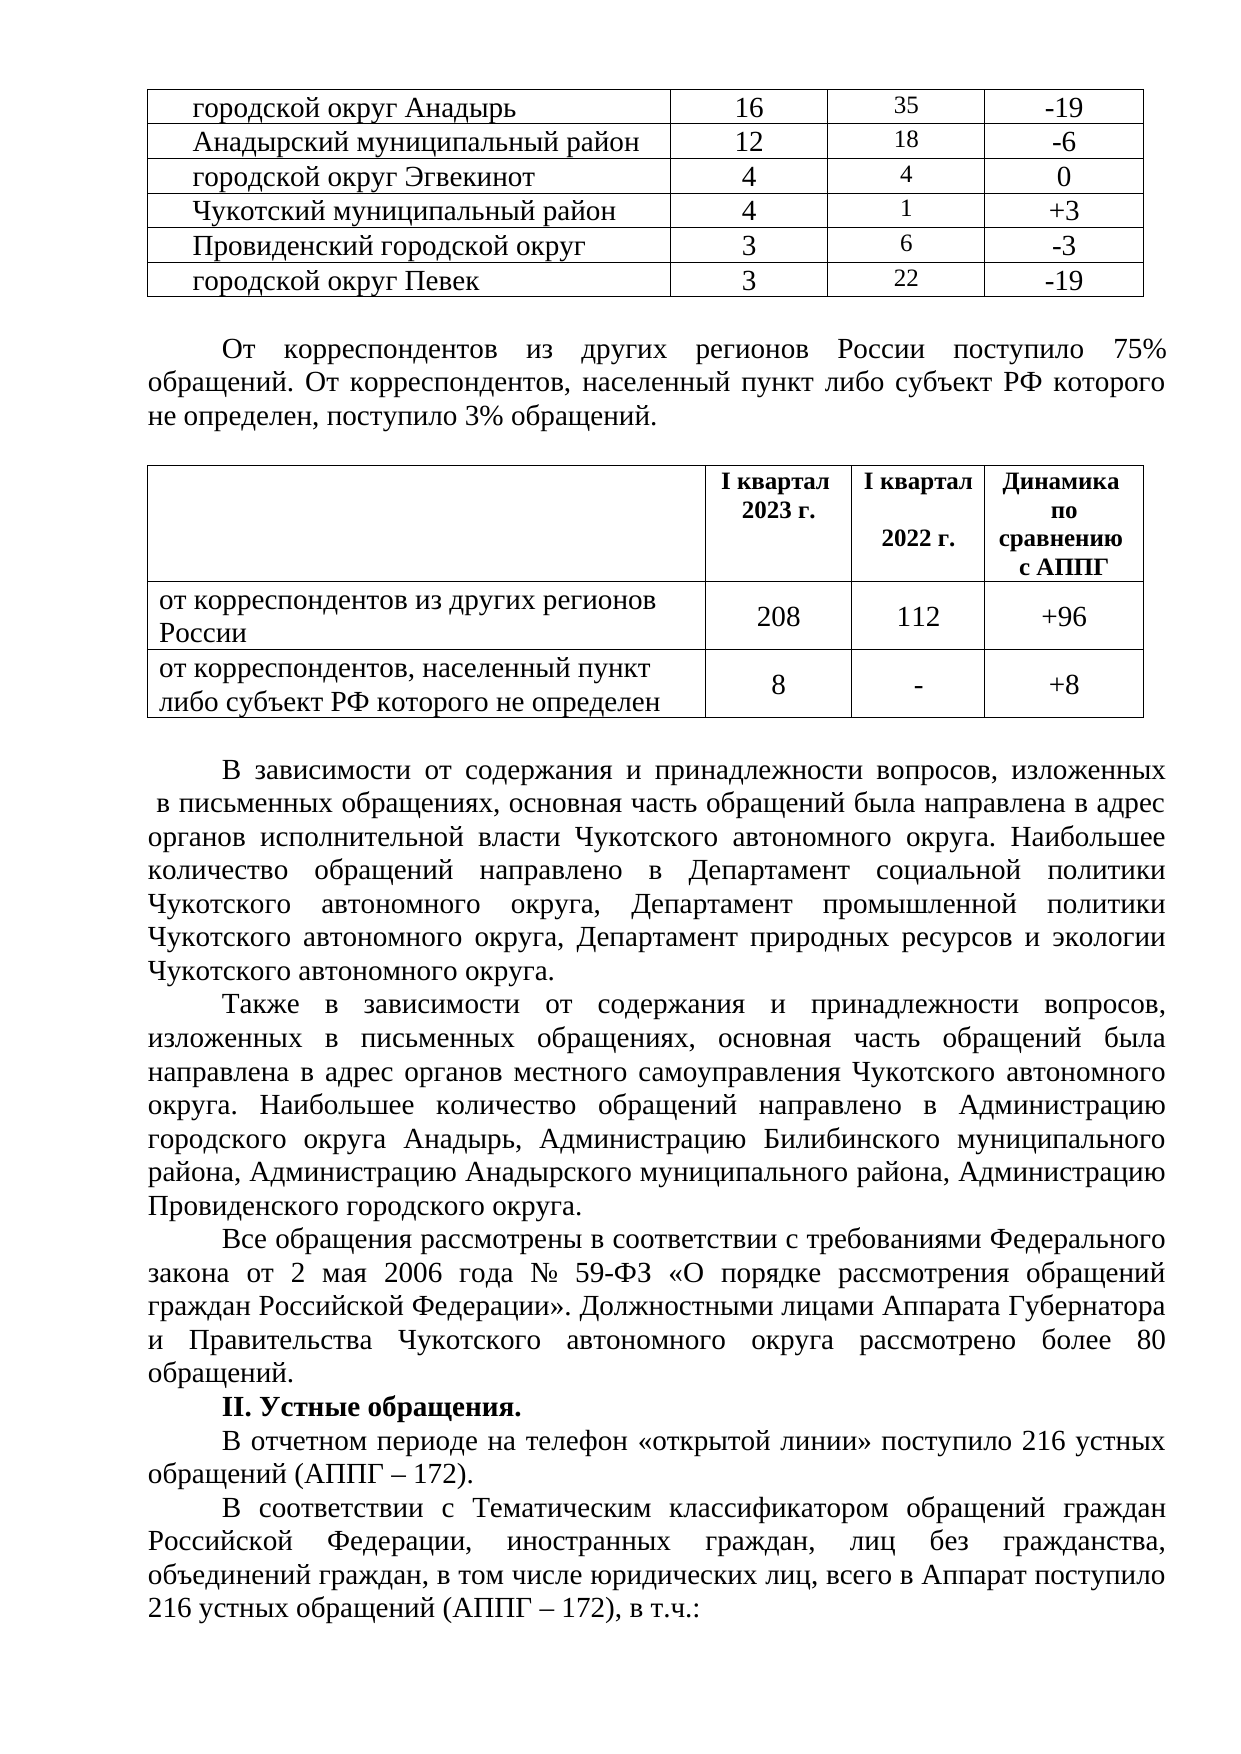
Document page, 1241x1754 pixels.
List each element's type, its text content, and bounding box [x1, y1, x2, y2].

table_cell Чукотский муниципальный район [148, 194, 670, 227]
table_cell 3 [671, 263, 827, 296]
table_cell 16 [671, 90, 827, 123]
table_cell от корреспондентов из других регионов России [148, 582, 705, 649]
text От корреспондентов из других регионов России поступило 75% обращений. От корреспондентов, населенный пункт либо субъект РФ которого не определен, поступило 3% обращений. [148, 331, 1167, 431]
text В соответствии с Тематическим классификатором обращений граждан Российской Федерации, иностранных граждан, лиц без гражданства, объединений граждан, в том числе юридических лиц, всего в Аппарат поступило 216 устных обращений (АППГ – 172), в т.ч.: [148, 1490, 1167, 1624]
table_cell Анадырский муниципальный район [148, 124, 670, 158]
text Все обращения рассмотрены в соответствии с требованиями Федерального закона от 2 мая 2006 года № 59-ФЗ «О порядке рассмотрения обращений граждан Российской Федерации». Должностными лицами Аппарата Губернатора и Правительства Чукотского автономного округа рассмотрено более 80 обращений. [148, 1221, 1167, 1389]
table_cell 4 [671, 194, 827, 227]
table_cell +96 [985, 582, 1143, 649]
table_cell 18 [828, 124, 984, 158]
table_cell - [852, 650, 984, 717]
table_cell 208 [706, 582, 851, 649]
text В отчетном периоде на телефон «открытой линии» поступило 216 устных обращений (АППГ – 172). [148, 1423, 1167, 1490]
table_cell 4 [828, 159, 984, 192]
table_header [148, 466, 705, 581]
table_cell 12 [671, 124, 827, 158]
table_cell Провиденский городской округ [148, 228, 670, 262]
table_cell -3 [985, 228, 1143, 262]
table_cell городской округ Анадырь [148, 90, 670, 123]
table_cell -19 [985, 263, 1143, 296]
table_cell 1 [828, 194, 984, 227]
text В зависимости от содержания и принадлежности вопросов, изложенных в письменных обращениях, основная часть обращений была направлена в адрес органов исполнительной власти Чукотского автономного округа. Наибольшее количество обращений направлено в Департамент социальной политики Чукотского автономного округа, Департамент промышленной политики Чукотского автономного округа, Департамент природных ресурсов и экологии Чукотского автономного округа. [148, 752, 1167, 987]
table_header I квартал 2023 г. [706, 466, 851, 581]
table_cell +8 [985, 650, 1143, 717]
table_cell -6 [985, 124, 1143, 158]
table_cell 3 [671, 228, 827, 262]
table_header I квартал 2022 г. [852, 466, 984, 581]
table_cell 22 [828, 263, 984, 296]
text Также в зависимости от содержания и принадлежности вопросов, изложенных в письменных обращениях, основная часть обращений была направлена в адрес органов местного самоуправления Чукотского автономного округа. Наибольшее количество обращений направлено в Администрацию городского округа Анадырь, Администрацию Билибинского муниципального района, Администрацию Анадырского муниципального района, Администрацию Провиденского городского округа. [148, 987, 1167, 1221]
table_cell городской округ Эгвекинот [148, 159, 670, 192]
table_cell 4 [671, 159, 827, 192]
table_cell 35 [828, 90, 984, 123]
table_cell городской округ Певек [148, 263, 670, 296]
table_cell 112 [852, 582, 984, 649]
table_cell 0 [985, 159, 1143, 192]
text II. Устные обращения. [148, 1389, 1167, 1423]
table_cell +3 [985, 194, 1143, 227]
table_cell 8 [706, 650, 851, 717]
table_cell 6 [828, 228, 984, 262]
table_cell от корреспондентов, населенный пункт либо субъект РФ которого не определен [148, 650, 705, 717]
table_cell -19 [985, 90, 1143, 123]
